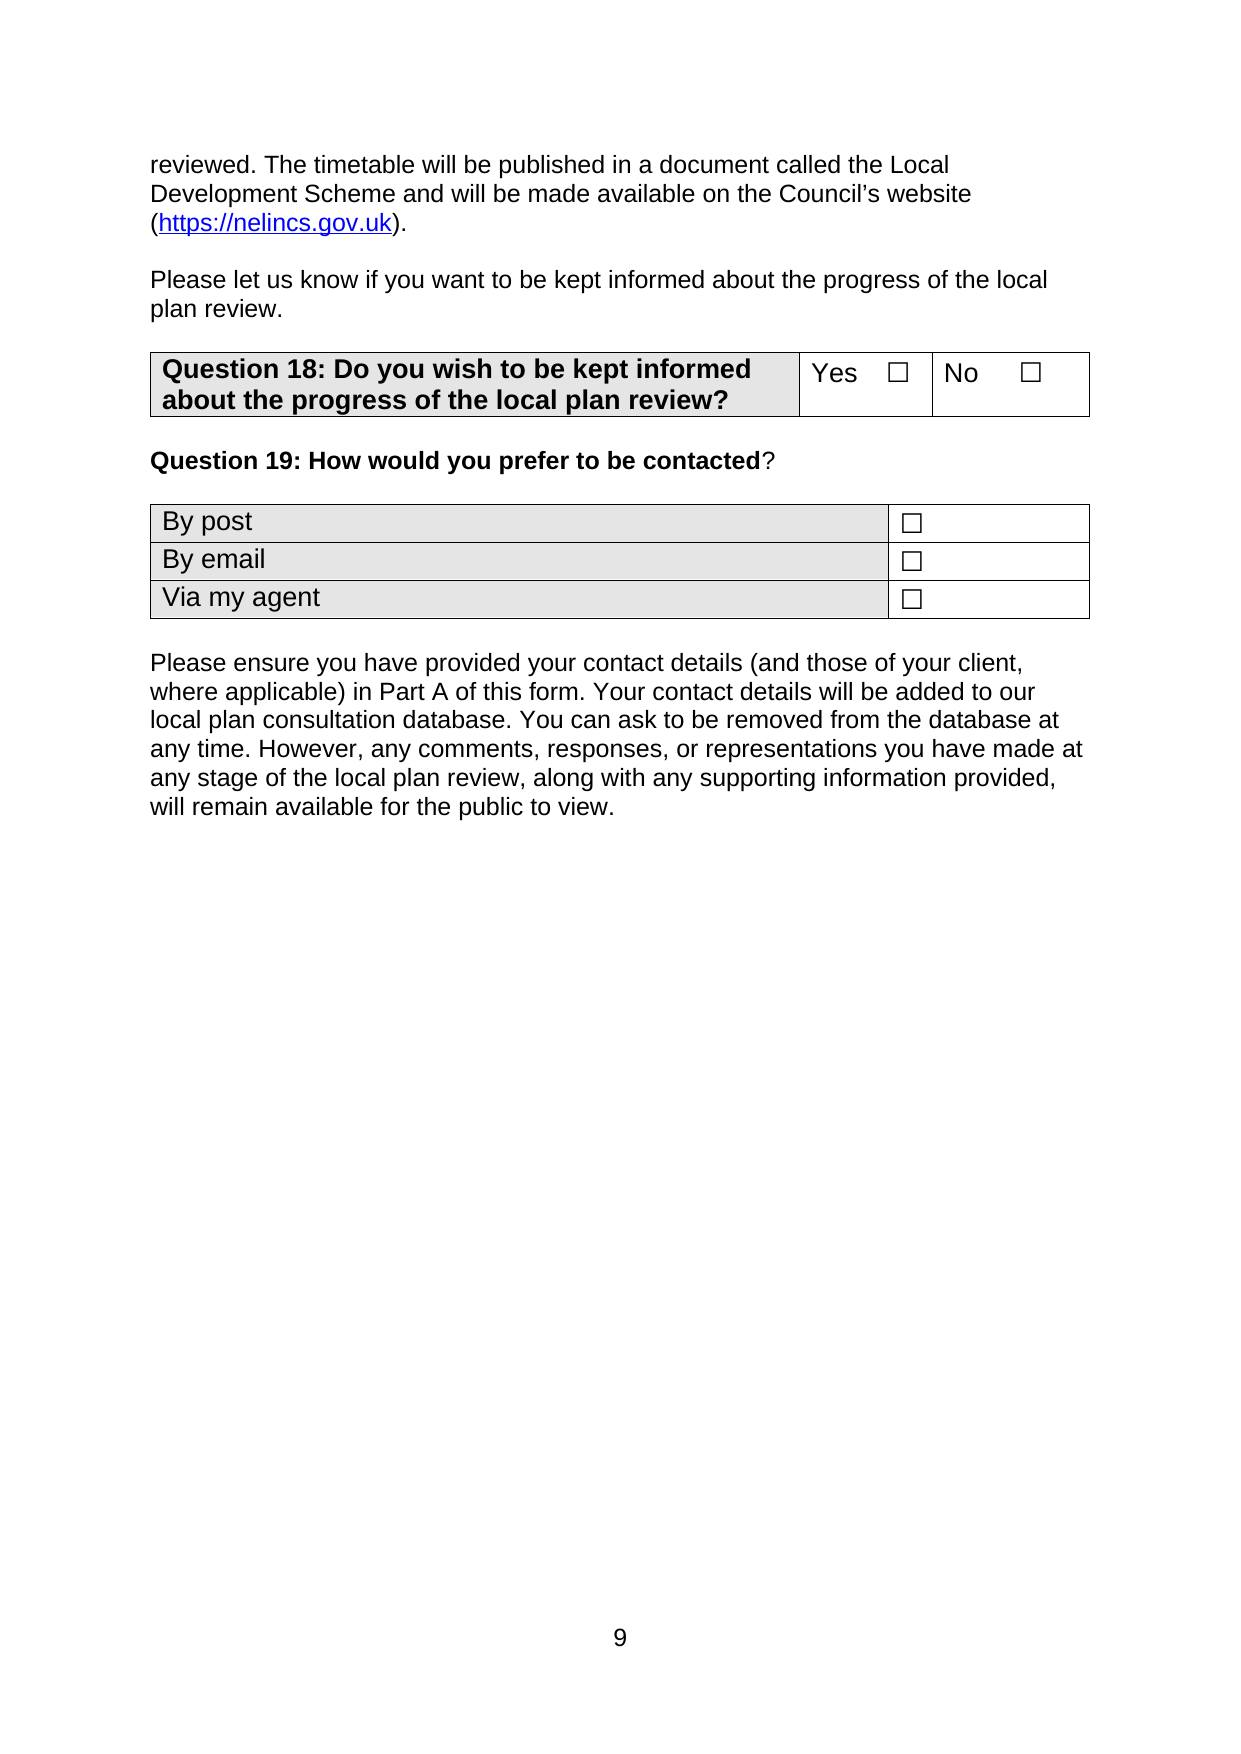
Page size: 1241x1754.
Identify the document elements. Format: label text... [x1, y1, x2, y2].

text Please let us know if you want to be kept informed about the progress of the local plan review. [150, 265, 1090, 323]
table_cell By email [151, 543, 888, 579]
table_header By post [151, 505, 888, 542]
text Please ensure you have provided your contact details (and those of your client, where applicable) in Part A of this form. Your contact details will be added to our local plan consultation database. You can ask to be removed from the database at any time. However, any comments, responses, or representations you have made at any stage of the local plan review, along with any supporting information provided, will remain available for the public to view. [150, 648, 1090, 820]
table_header No [933, 353, 1089, 416]
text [150, 150, 1090, 236]
text Question 19: How would you prefer to be contacted? [150, 446, 1090, 474]
table_header Question 18: Do you wish to be kept informed about the progress of the local plan review? [151, 353, 799, 416]
table_cell Via my agent [151, 581, 888, 617]
table_header Yes [800, 353, 932, 416]
